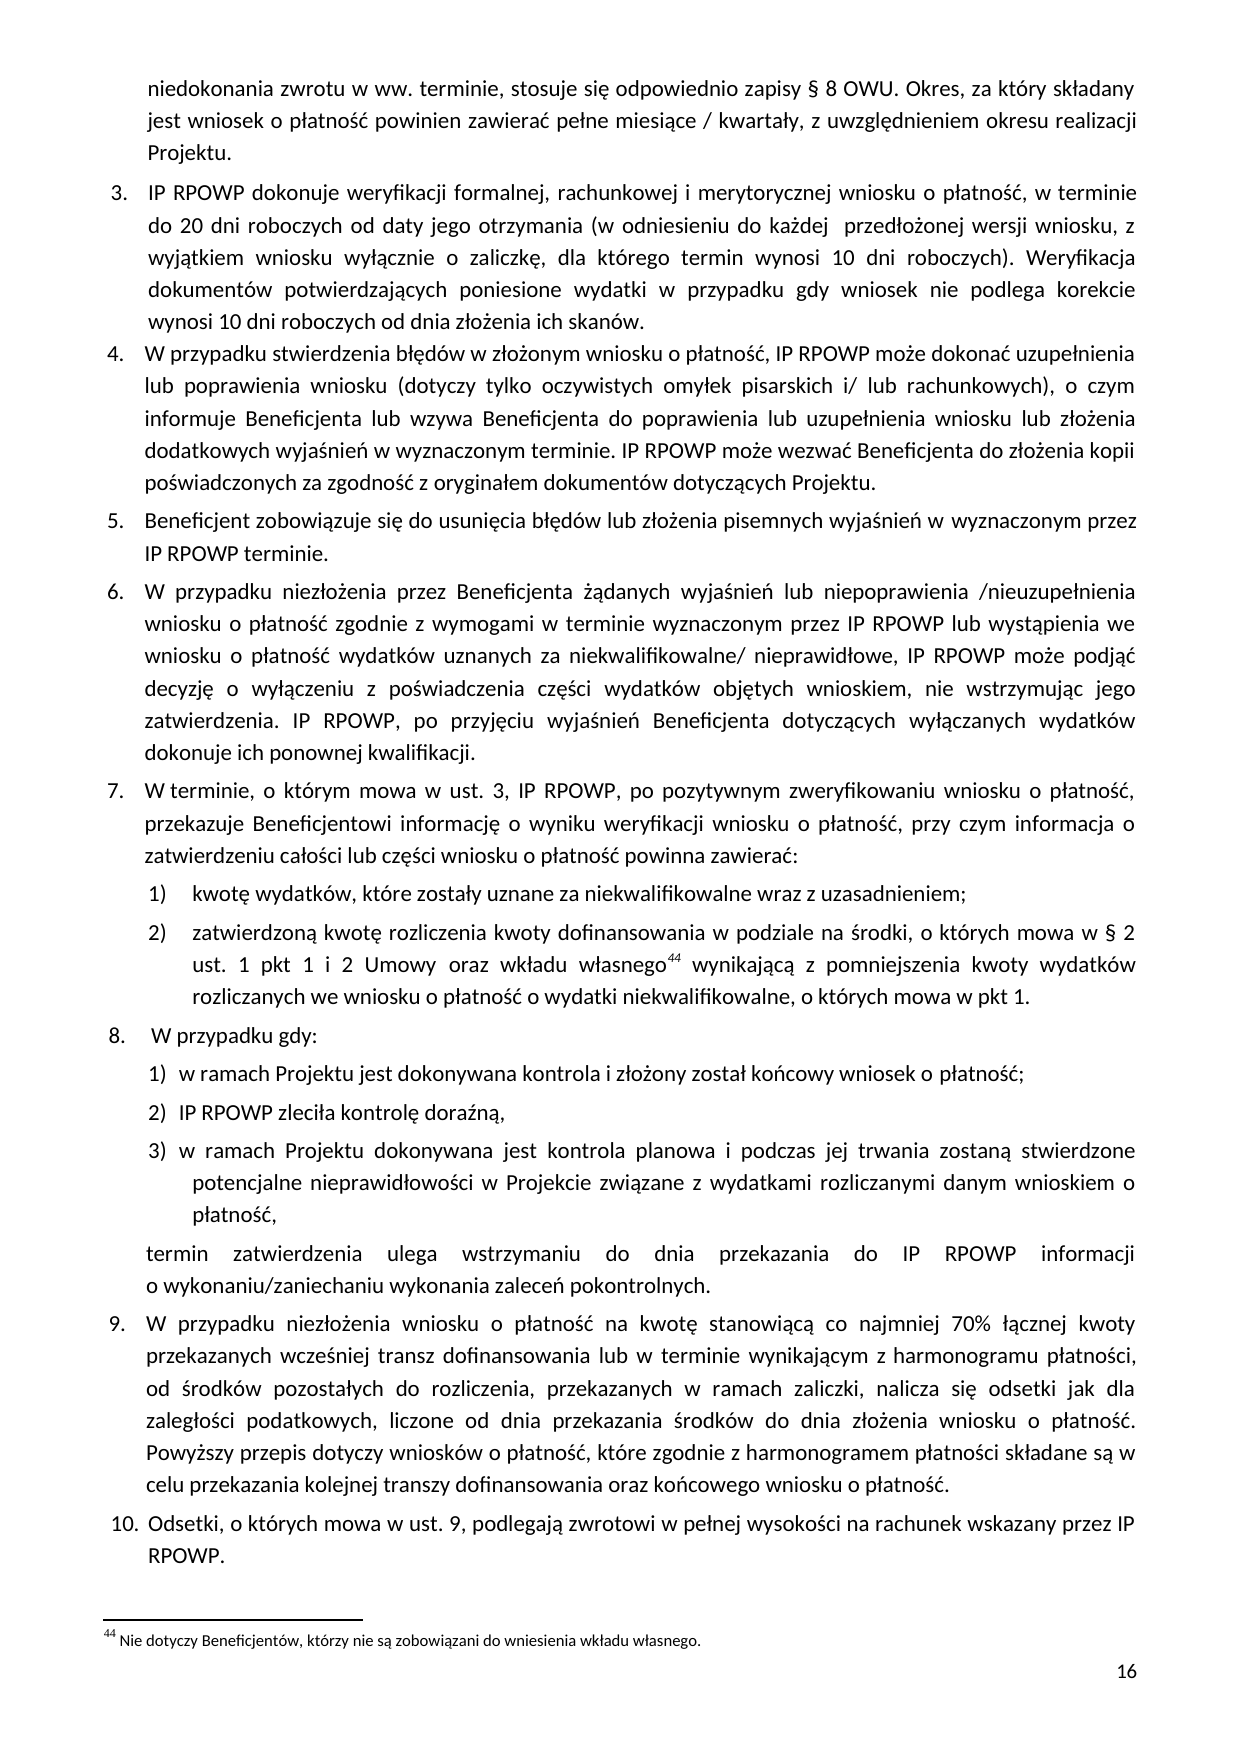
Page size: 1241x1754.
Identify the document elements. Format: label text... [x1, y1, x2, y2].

list W terminie, o którym mowa w ust. 3, IP RPOWP, po pozytywnym zweryfikowaniu wniosku o płatność, przekazuje Beneficjentowi informację o wyniku weryfikacji wniosku o płatność, przy czym informacja o zatwierdzeniu całości lub części wniosku o płatność powinna zawierać: [107, 777, 1137, 869]
list IP RPOWP zleciła kontrolę doraźną, [148, 1098, 1137, 1126]
list W przypadku niezłożenia wniosku o płatność na kwotę stanowiącą co najmniej 70% łącznej kwoty przekazanych wcześniej transz dofinansowania lub w terminie wynikającym z harmonogramu płatności, od środków pozostałych do rozliczenia, przekazanych w ramach zaliczki, nalicza się odsetki jak dla zaległości podatkowych, liczone od dnia przekazania środków do dnia złożenia wniosku o płatność. Powyższy przepis dotyczy wniosków o płatność, które zgodnie z harmonogramem płatności składane są w celu przekazania kolejnej transzy dofinansowania oraz końcowego wniosku o płatność. [108, 1309, 1137, 1498]
list W przypadku niezłożenia przez Beneficjenta żądanych wyjaśnień lub niepoprawienia /nieuzupełnienia wniosku o płatność zgodnie z wymogami w terminie wyznaczonym przez IP RPOWP lub wystąpienia we wniosku o płatność wydatków uznanych za niekwalifikowalne/ nieprawidłowe, IP RPOWP może podjąć decyzję o wyłączeniu z poświadczenia części wydatków objętych wnioskiem, nie wstrzymując jego zatwierdzenia. IP RPOWP, po przyjęciu wyjaśnień Beneficjenta dotyczących wyłączanych wydatków dokonuje ich ponownej kwalifikacji. [107, 577, 1137, 766]
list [110, 74, 1137, 166]
list Beneficjent zobowiązuje się do usunięcia błędów lub złożenia pisemnych wyjaśnień w wyznaczonym przez IP RPOWP terminie. [107, 507, 1137, 567]
list IP RPOWP dokonuje weryfikacji formalnej, rachunkowej i merytorycznej wniosku o płatność, w terminie do 20 dni roboczych od daty jego otrzymania (w odniesieniu do każdej przedłożonej wersji wniosku, z wyjątkiem wniosku wyłącznie o zaliczkę, dla którego termin wynosi 10 dni roboczych). Weryfikacja dokumentów potwierdzających poniesione wydatki w przypadku gdy wniosek nie podlega korekcie wynosi 10 dni roboczych od dnia złożenia ich skanów. [110, 178, 1137, 335]
list w ramach Projektu jest dokonywana kontrola i złożony został końcowy wniosek o płatność; [148, 1059, 1137, 1087]
list Odsetki, o których mowa w ust. 9, podlegają zwrotowi w pełnej wysokości na rachunek wskazany przez IP RPOWP. [110, 1509, 1137, 1569]
list W przypadku gdy: [108, 1021, 1137, 1049]
list w ramach Projektu dokonywana jest kontrola planowa i podczas jej trwania zostaną stwierdzone potencjalne nieprawidłowości w Projekcie związane z wydatkami rozliczanymi danym wnioskiem o płatność, [148, 1136, 1137, 1228]
list kwotę wydatków, które zostały uznane za niekwalifikowalne wraz z uzasadnieniem; [148, 879, 1137, 907]
text termin zatwierdzenia ulega wstrzymaniu do dnia przekazania do IP RPOWP informacji o wykonaniu/zaniechaniu wykonania zaleceń pokontrolnych. [146, 1239, 1137, 1299]
list zatwierdzoną kwotę rozliczenia kwoty dofinansowania w podziale na środki, o których mowa w § 2 ust. 1 pkt 1 i 2 Umowy oraz wkładu własnego wynikającą z pomniejszenia kwoty wydatków rozliczanych we wniosku o płatność o wydatki niekwalifikowalne, o których mowa w pkt 1. [148, 918, 1137, 1010]
list W przypadku stwierdzenia błędów w złożonym wniosku o płatność, IP RPOWP może dokonać uzupełnienia lub poprawienia wniosku (dotyczy tylko oczywistych omyłek pisarskich i/ lub rachunkowych), o czym informuje Beneficjenta lub wzywa Beneficjenta do poprawienia lub uzupełnienia wniosku lub złożenia dodatkowych wyjaśnień w wyznaczonym terminie. IP RPOWP może wezwać Beneficjenta do złożenia kopii poświadczonych za zgodność z oryginałem dokumentów dotyczących Projektu. [107, 339, 1137, 496]
